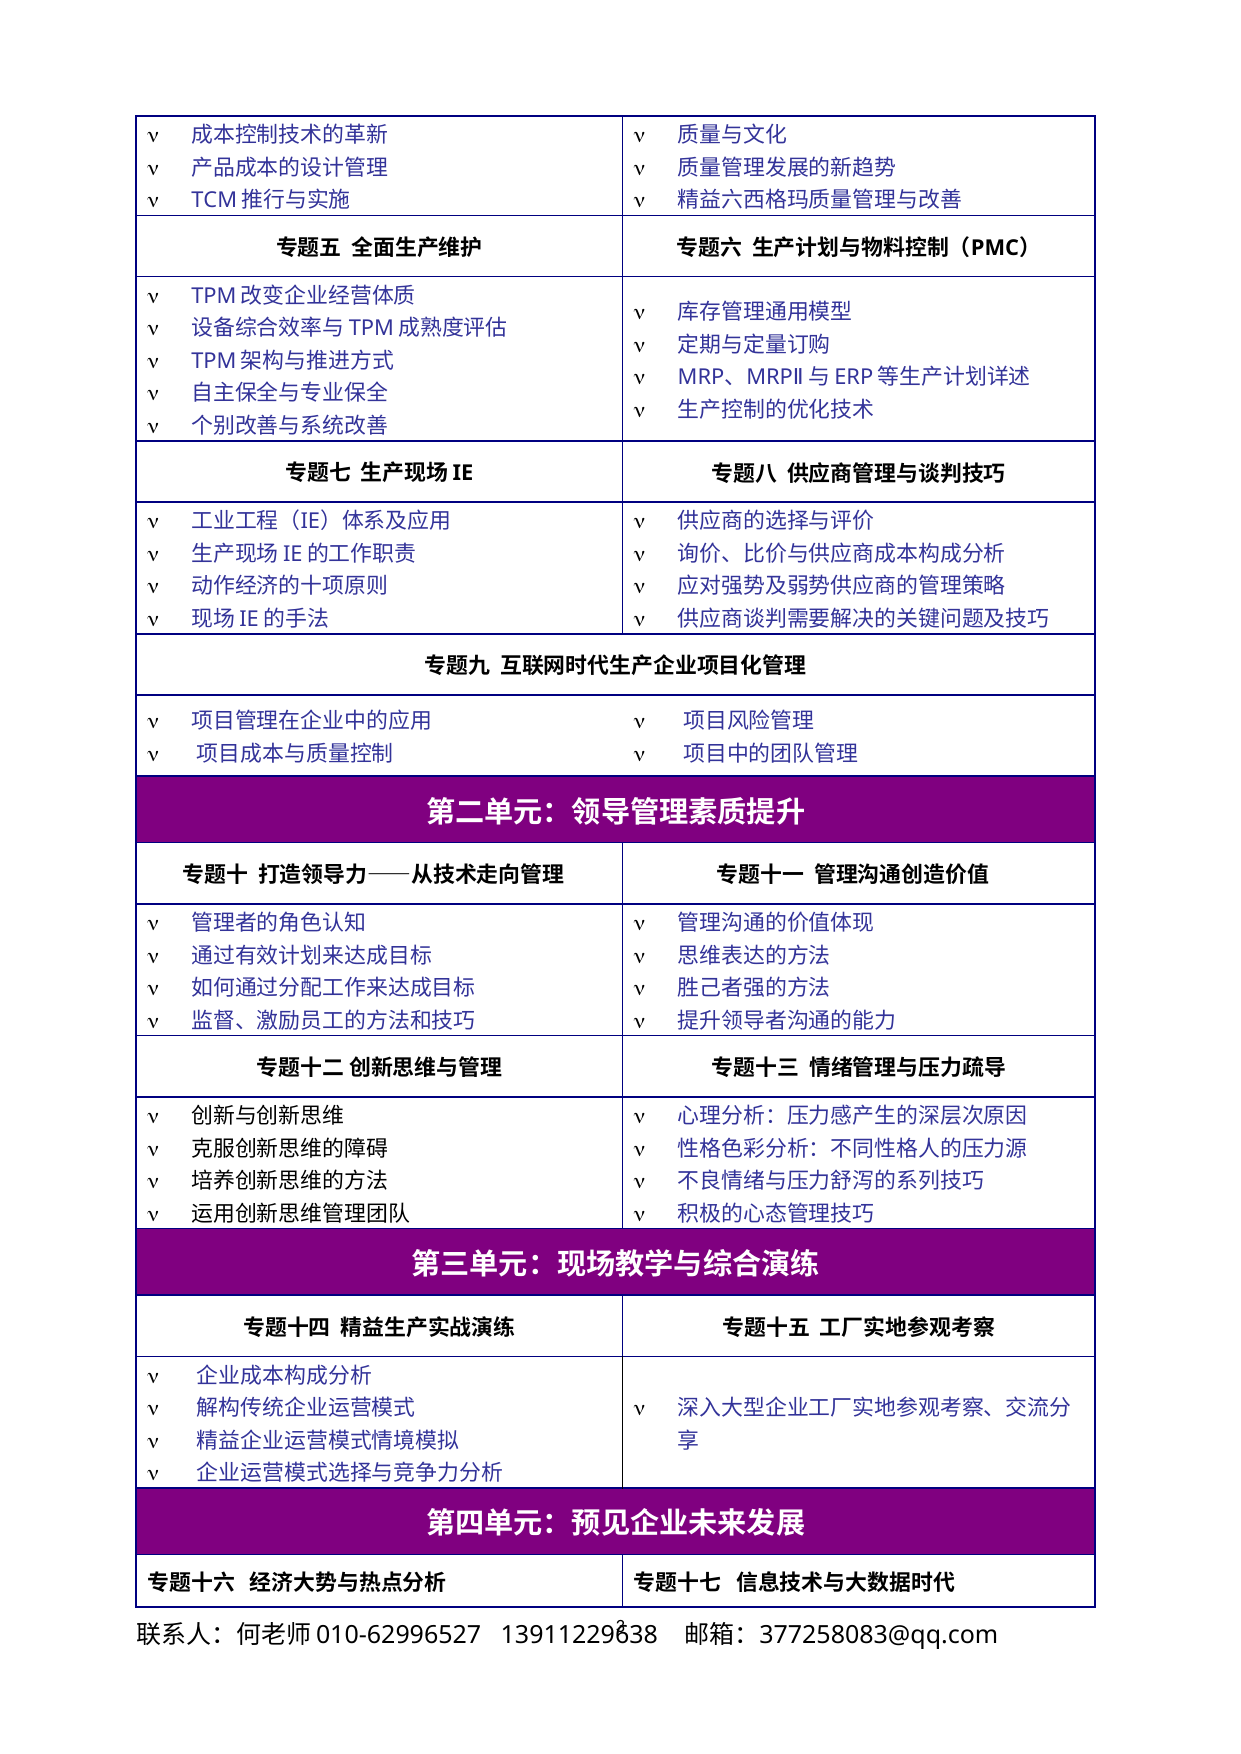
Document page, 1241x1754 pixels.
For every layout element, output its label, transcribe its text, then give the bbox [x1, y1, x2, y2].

table_cell 专题六 生产计划与物料控制（PMC） [623, 216, 1094, 276]
table_cell TPM改变企业经营体质 设备综合效率与TPM成熟度评估 TPM架构与推进方式 自主保全与专业保全 个别改善与系统改善 [137, 277, 622, 440]
table_cell 专题七 生产现场IE [137, 442, 622, 501]
table_cell 专题十一 管理沟通创造价值 [623, 843, 1094, 903]
table_cell 专题十五 工厂实地参观考察 [623, 1296, 1094, 1356]
table_cell 管理沟通的价值体现 思维表达的方法 胜己者强的方法 提升领导者沟通的能力 [623, 905, 1094, 1035]
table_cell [137, 117, 622, 214]
table_cell 供应商的选择与评价 询价、比价与供应商成本构成分析 应对强势及弱势供应商的管理策略 供应商谈判需要解决的关键问题及技巧 [623, 503, 1094, 633]
table_cell 项目风险管理 项目中的团队管理 [623, 696, 1094, 775]
table_cell 创新与创新思维 克服创新思维的障碍 培养创新思维的方法 运用创新思维管理团队 [137, 1098, 622, 1228]
table_cell 专题九 互联网时代生产企业项目化管理 [137, 635, 1094, 694]
table_cell 第四单元：预见企业未来发展 [137, 1489, 1094, 1554]
table_cell 项目管理在企业中的应用 项目成本与质量控制 [137, 696, 622, 775]
table_cell 深入大型企业工厂实地参观考察、交流分享 [623, 1357, 1094, 1487]
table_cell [623, 117, 1094, 214]
table_cell 工业工程（IE）体系及应用 生产现场IE的工作职责 动作经济的十项原则 现场IE的手法 [137, 503, 622, 633]
table_cell 专题十 打造领导力——从技术走向管理 [137, 843, 622, 903]
table_cell 专题十七 信息技术与大数据时代 [623, 1555, 1094, 1606]
table_cell 第二单元：领导管理素质提升 [137, 777, 1094, 842]
table_cell 管理者的角色认知 通过有效计划来达成目标 如何通过分配工作来达成目标 监督、激励员工的方法和技巧 [137, 905, 622, 1035]
table_cell 专题十六 经济大势与热点分析 [137, 1555, 622, 1606]
table_cell 专题五 全面生产维护 [137, 216, 622, 276]
table_cell 第三单元：现场教学与综合演练 [137, 1229, 1094, 1294]
table_cell 专题十三 情绪管理与压力疏导 [623, 1036, 1094, 1096]
table_cell 专题十四 精益生产实战演练 [137, 1296, 622, 1356]
table_cell 心理分析：压力感产生的深层次原因 性格色彩分析：不同性格人的压力源 不良情绪与压力舒泻的系列技巧 积极的心态管理技巧 [623, 1098, 1094, 1228]
table_cell 专题八 供应商管理与谈判技巧 [623, 442, 1094, 501]
table_cell 库存管理通用模型 定期与定量订购 MRP、MRPⅡ与ERP等生产计划详述 生产控制的优化技术 [623, 277, 1094, 440]
table_cell 企业成本构成分析 解构传统企业运营模式 精益企业运营模式情境模拟 企业运营模式选择与竞争力分析 [137, 1357, 622, 1487]
table_cell 专题十二 创新思维与管理 [137, 1036, 622, 1096]
